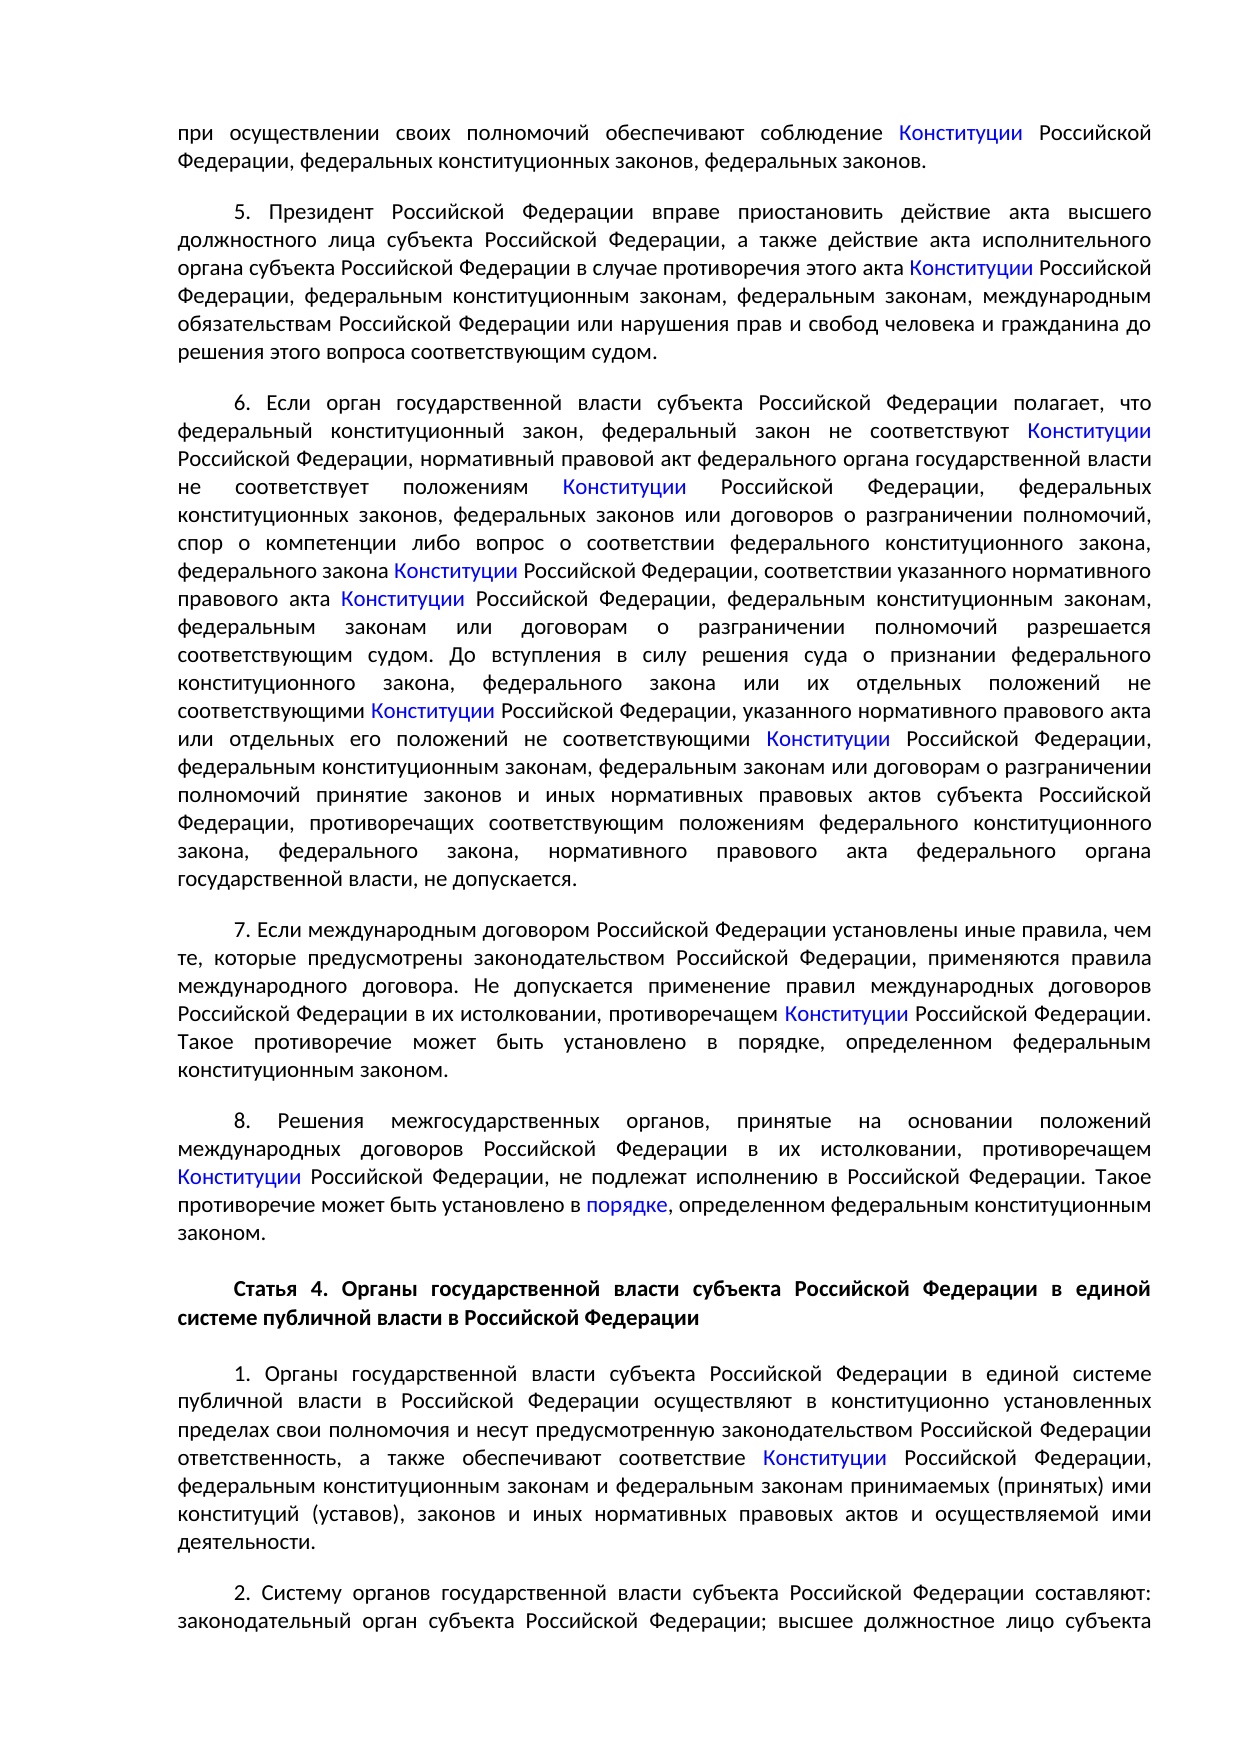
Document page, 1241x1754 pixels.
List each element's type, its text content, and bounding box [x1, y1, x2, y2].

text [177, 118, 1152, 174]
text 8. Решения межгосударственных органов, принятые на основании положений международных договоров Российской Федерации в их истолковании, противоречащем Конституции Российской Федерации, не подлежат исполнению в Российской Федерации. Такое противоречие может быть установлено в порядке, определенном федеральным конституционным законом. [177, 1106, 1152, 1247]
text 1. Органы государственной власти субъекта Российской Федерации в единой системе публичной власти в Российской Федерации осуществляют в конституционно установленных пределах свои полномочия и несут предусмотренную законодательством Российской Федерации ответственность, а также обеспечивают соответствие Конституции Российской Федерации, федеральным конституционным законам и федеральным законам принимаемых (принятых) ими конституций (уставов), законов и иных нормативных правовых актов и осуществляемой ими деятельности. [177, 1359, 1152, 1555]
text 7. Если международным договором Российской Федерации установлены иные правила, чем те, которые предусмотрены законодательством Российской Федерации, применяются правила международного договора. Не допускается применение правил международных договоров Российской Федерации в их истолковании, противоречащем Конституции Российской Федерации. Такое противоречие может быть установлено в порядке, определенном федеральным конституционным законом. [177, 915, 1152, 1083]
text 5. Президент Российской Федерации вправе приостановить действие акта высшего должностного лица субъекта Российской Федерации, а также действие акта исполнительного органа субъекта Российской Федерации в случае противоречия этого акта Конституции Российской Федерации, федеральным конституционным законам, федеральным законам, международным обязательствам Российской Федерации или нарушения прав и свобод человека и гражданина до решения этого вопроса соответствующим судом. [177, 197, 1152, 365]
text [177, 1578, 1152, 1634]
title Статья 4. Органы государственной власти субъекта Российской Федерации в единой системе публичной власти в Российской Федерации [177, 1274, 1152, 1331]
text 6. Если орган государственной власти субъекта Российской Федерации полагает, что федеральный конституционный закон, федеральный закон не соответствуют Конституции Российской Федерации, нормативный правовой акт федерального органа государственной власти не соответствует положениям Конституции Российской Федерации, федеральных конституционных законов, федеральных законов или договоров о разграничении полномочий, спор о компетенции либо вопрос о соответствии федерального конституционного закона, федерального закона Конституции Российской Федерации, соответствии указанного нормативного правового акта Конституции Российской Федерации, федеральным конституционным законам, федеральным законам или договорам о разграничении полномочий разрешается соответствующим судом. До вступления в силу решения суда о признании федерального конституционного закона, федерального закона или их отдельных положений не соответствующими Конституции Российской Федерации, указанного нормативного правового акта или отдельных его положений не соответствующими Конституции Российской Федерации, федеральным конституционным законам, федеральным законам или договорам о разграничении полномочий принятие законов и иных нормативных правовых актов субъекта Российской Федерации, противоречащих соответствующим положениям федерального конституционного закона, федерального закона, нормативного правового акта федерального органа государственной власти, не допускается. [177, 388, 1152, 892]
